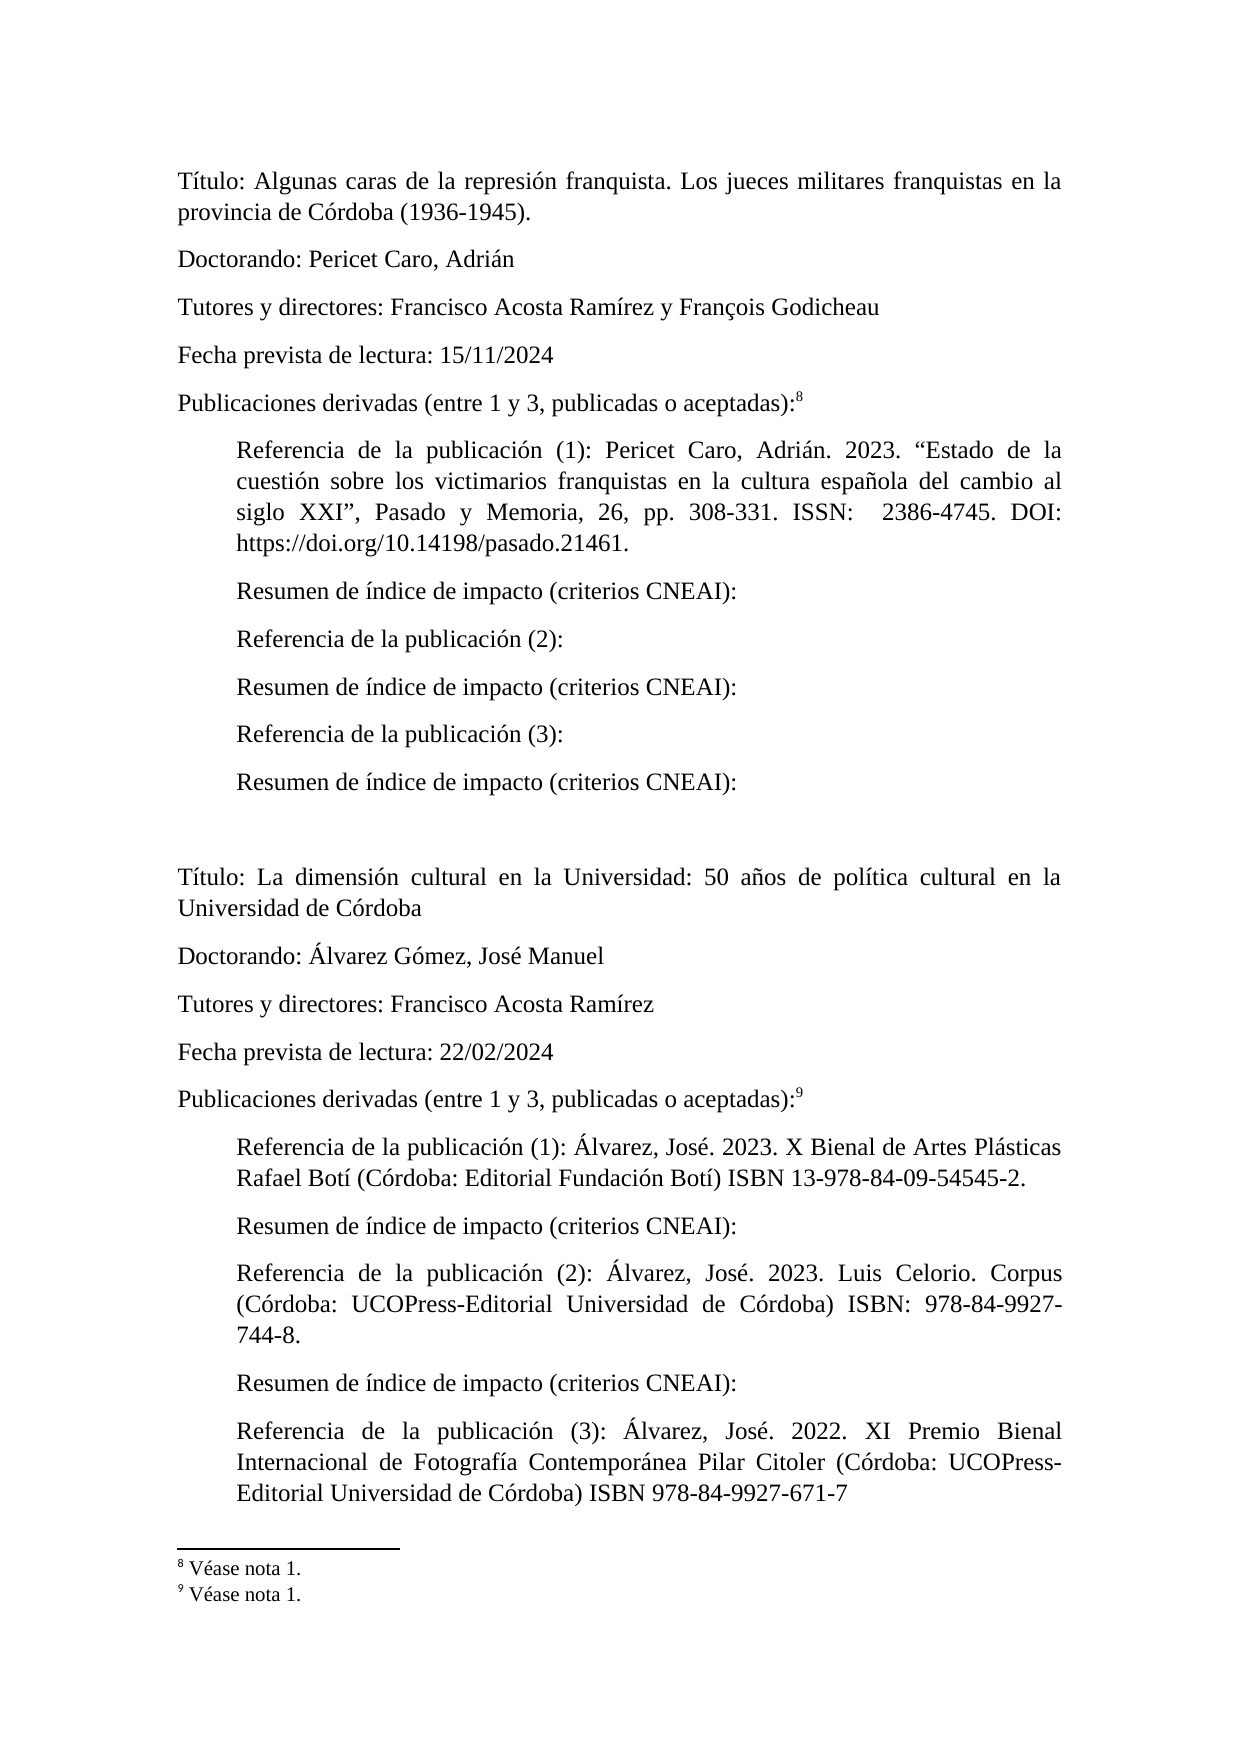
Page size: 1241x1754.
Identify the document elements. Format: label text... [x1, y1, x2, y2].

text Referencia de la publicación (2): Álvarez, José. 2023. Luis Celorio. Corpus (Córdoba: UCOPress-Editorial Universidad de Córdoba) ISBN: 978-84-9927-744-8. [236, 1258, 1063, 1349]
text Publicaciones derivadas (entre 1 y 3, publicadas o aceptadas): [177, 388, 1063, 416]
text Título: Algunas caras de la represión franquista. Los jueces militares franquistas en la provincia de Córdoba (1936-1945). [177, 166, 1063, 226]
text Título: La dimensión cultural en la Universidad: 50 años de política cultural en la Universidad de Córdoba [177, 862, 1063, 922]
text Resumen de índice de impacto (criterios CNEAI): [236, 576, 1063, 605]
text Resumen de índice de impacto (criterios CNEAI): [236, 672, 1063, 700]
text Referencia de la publicación (3): Álvarez, José. 2022. XI Premio Bienal Internacional de Fotografía Contemporánea Pilar Citoler (Córdoba: UCOPress-Editorial Universidad de Córdoba) ISBN 978-84-9927-671-7 [236, 1416, 1063, 1507]
text Referencia de la publicación (1): Álvarez, José. 2023. X Bienal de Artes Plásticas Rafael Botí (Córdoba: Editorial Fundación Botí) ISBN 13-978-84-09-54545-2. [236, 1132, 1063, 1192]
text Resumen de índice de impacto (criterios CNEAI): [177, 767, 1063, 796]
text Tutores y directores: Francisco Acosta Ramírez y François Godicheau [177, 292, 1063, 321]
text Publicaciones derivadas (entre 1 y 3, publicadas o aceptadas): [177, 1084, 1063, 1113]
text Doctorando: Pericet Caro, Adrián [177, 244, 1063, 273]
text Resumen de índice de impacto (criterios CNEAI): [236, 1368, 1063, 1397]
text Referencia de la publicación (2): [236, 624, 1063, 653]
text Referencia de la publicación (3): [236, 719, 1063, 748]
text Fecha prevista de lectura: 22/02/2024 [177, 1037, 1063, 1065]
text Resumen de índice de impacto (criterios CNEAI): [236, 1211, 1063, 1239]
text Referencia de la publicación (1): Pericet Caro, Adrián. 2023. “Estado de la cuestión sobre los victimarios franquistas en la cultura española del cambio al siglo XXI”, Pasado y Memoria, 26, pp. 308-331. ISSN: 2386-4745. DOI: https://doi.org/10.14198/pasado.21461. [236, 435, 1063, 557]
text Fecha prevista de lectura: 15/11/2024 [177, 340, 1063, 369]
text Doctorando: Álvarez Gómez, José Manuel [177, 941, 1063, 970]
text Tutores y directores: Francisco Acosta Ramírez [177, 989, 1063, 1018]
